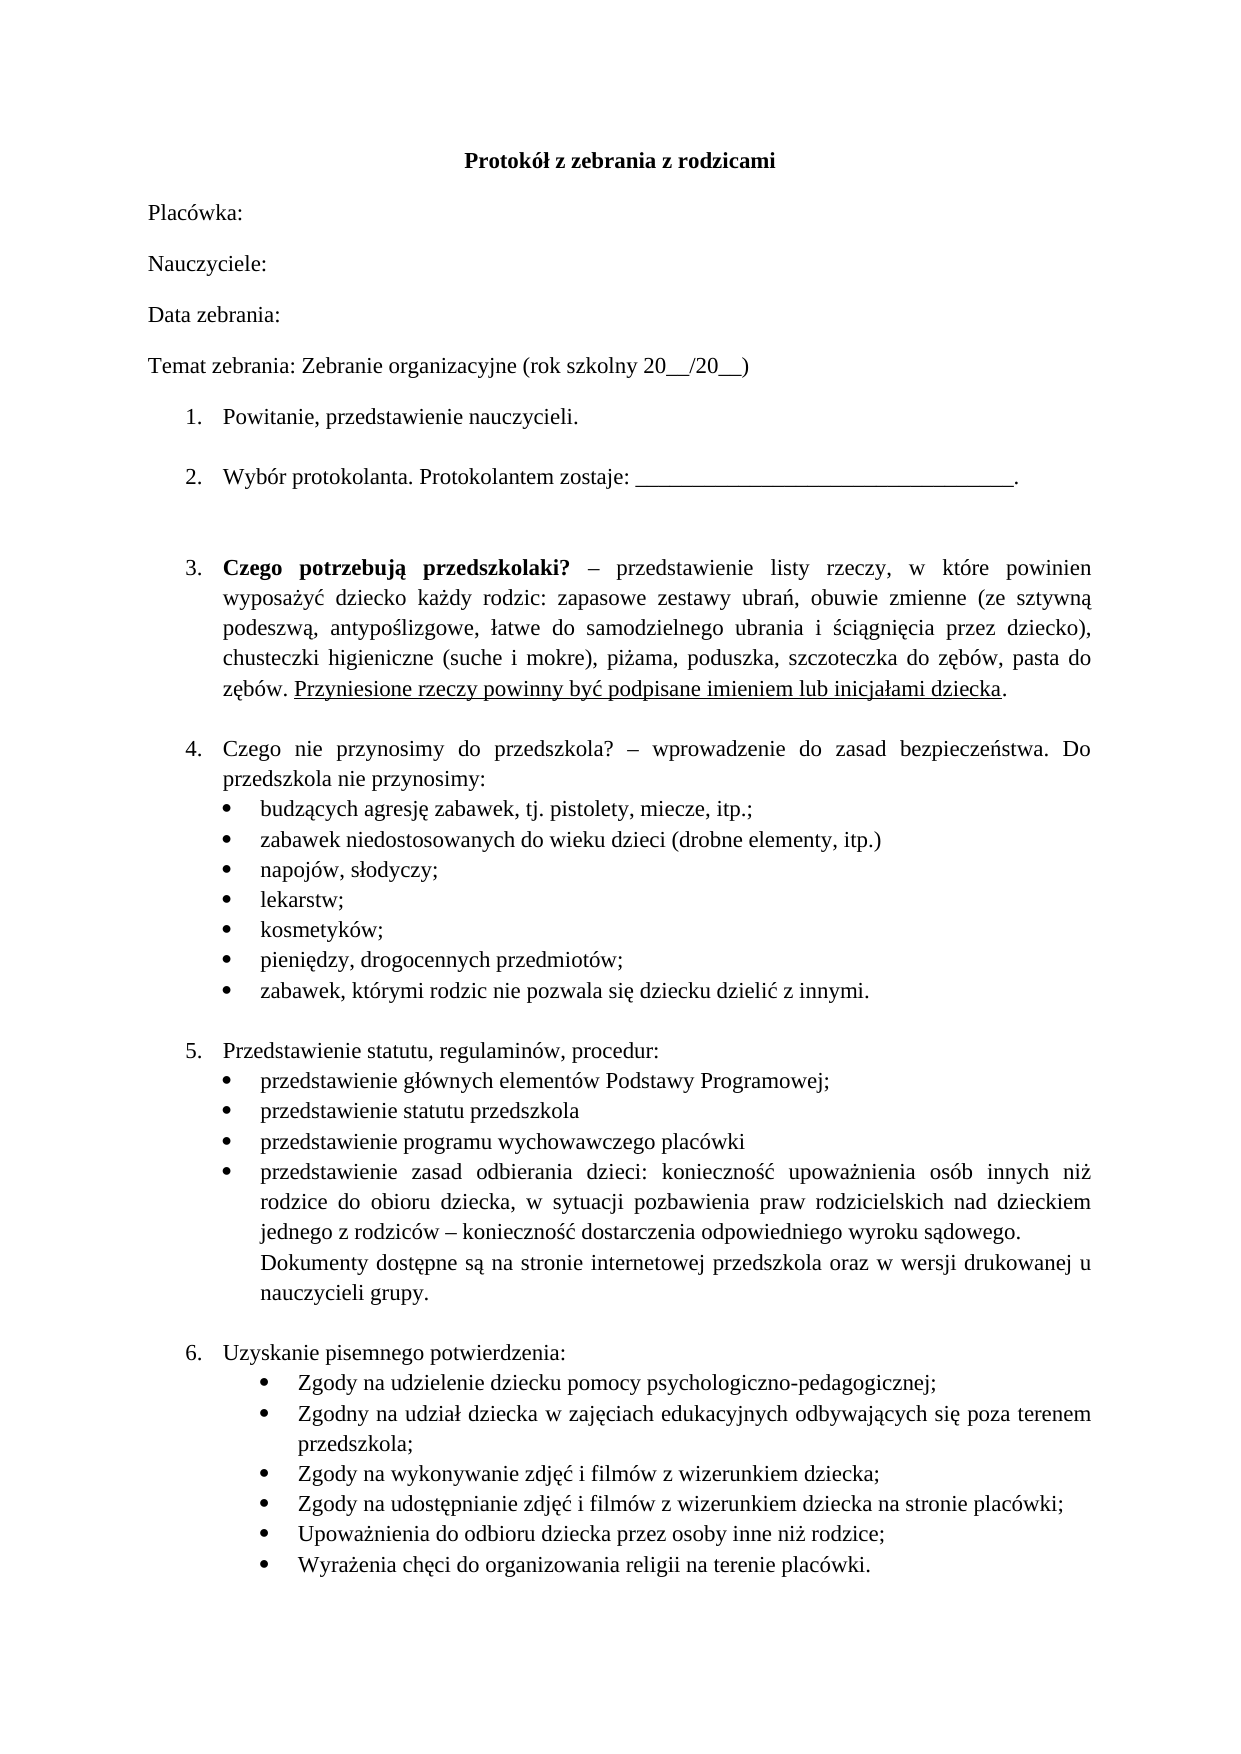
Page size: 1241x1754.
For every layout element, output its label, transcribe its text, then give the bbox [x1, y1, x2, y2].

list napojów, słodyczy; [223, 856, 1093, 882]
text Data zebrania: [148, 301, 1093, 327]
list Wybór protokolanta. Protokolantem zostaje: _________________________________. [185, 463, 1093, 489]
text Placówka: [148, 199, 1093, 225]
list zabawek, którymi rodzic nie pozwala się dziecku dzielić z innymi. [223, 977, 1093, 1003]
list przedstawienie głównych elementów Podstawy Programowej; [223, 1067, 1093, 1094]
list Zgody na wykonywanie zdjęć i filmów z wizerunkiem dziecka; [260, 1460, 1093, 1486]
list Zgody na udzielenie dziecku pomocy psychologiczno-pedagogicznej; [260, 1369, 1093, 1396]
list przedstawienie statutu przedszkola [223, 1098, 1093, 1124]
list przedstawienie zasad odbierania dzieci: konieczność upoważnienia osób innych niż rodzice do obioru dziecka, w sytuacji pozbawienia praw rodzicielskich nad dzieckiem jednego z rodziców – konieczność dostarczenia odpowiedniego wyroku sądowego. [223, 1158, 1093, 1245]
list Przedstawienie statutu, regulaminów, procedur: [185, 1037, 1093, 1063]
list Wyrażenia chęci do organizowania religii na terenie placówki. [260, 1551, 1093, 1577]
list Zgodny na udział dziecka w zajęciach edukacyjnych odbywających się poza terenem przedszkola; [260, 1400, 1093, 1456]
list Powitanie, przedstawienie nauczycieli. [185, 403, 1093, 429]
text Nauczyciele: [148, 250, 1093, 276]
list Uzyskanie pisemnego potwierdzenia: [185, 1339, 1093, 1366]
list pieniędzy, drogocennych przedmiotów; [223, 947, 1093, 973]
list lekarstw; [223, 886, 1093, 912]
list Dokumenty dostępne są na stronie internetowej przedszkola oraz w wersji drukowanej u nauczycieli grupy. [260, 1249, 1093, 1305]
list Upoważnienia do odbioru dziecka przez osoby inne niż rodzice; [260, 1521, 1093, 1547]
list budzących agresję zabawek, tj. pistolety, miecze, itp.; [223, 796, 1093, 822]
list kosmetyków; [223, 916, 1093, 943]
list zabawek niedostosowanych do wieku dzieci (drobne elementy, itp.) [223, 826, 1093, 852]
list Czego potrzebują przedszkolaki? – przedstawienie listy rzeczy, w które powinien wyposażyć dziecko każdy rodzic: zapasowe zestawy ubrań, obuwie zmienne (ze sztywną podeszwą, antypoślizgowe, łatwe do samodzielnego ubrania i ściągnięcia przez dziecko), chusteczki higieniczne (suche i mokre), piżama, poduszka, szczoteczka do zębów, pasta do zębów. Przyniesione rzeczy powinny być podpisane imieniem lub inicjałami dziecka. [185, 554, 1093, 701]
list Czego nie przynosimy do przedszkola? – wprowadzenie do zasad bezpieczeństwa. Do przedszkola nie przynosimy: [185, 735, 1093, 792]
text Temat zebrania: Zebranie organizacyjne (rok szkolny 20__/20__) [148, 352, 1093, 378]
list Zgody na udostępnianie zdjęć i filmów z wizerunkiem dziecka na stronie placówki; [260, 1490, 1093, 1517]
list przedstawienie programu wychowawczego placówki [223, 1128, 1093, 1154]
text Protokół z zebrania z rodzicami [148, 148, 1093, 174]
